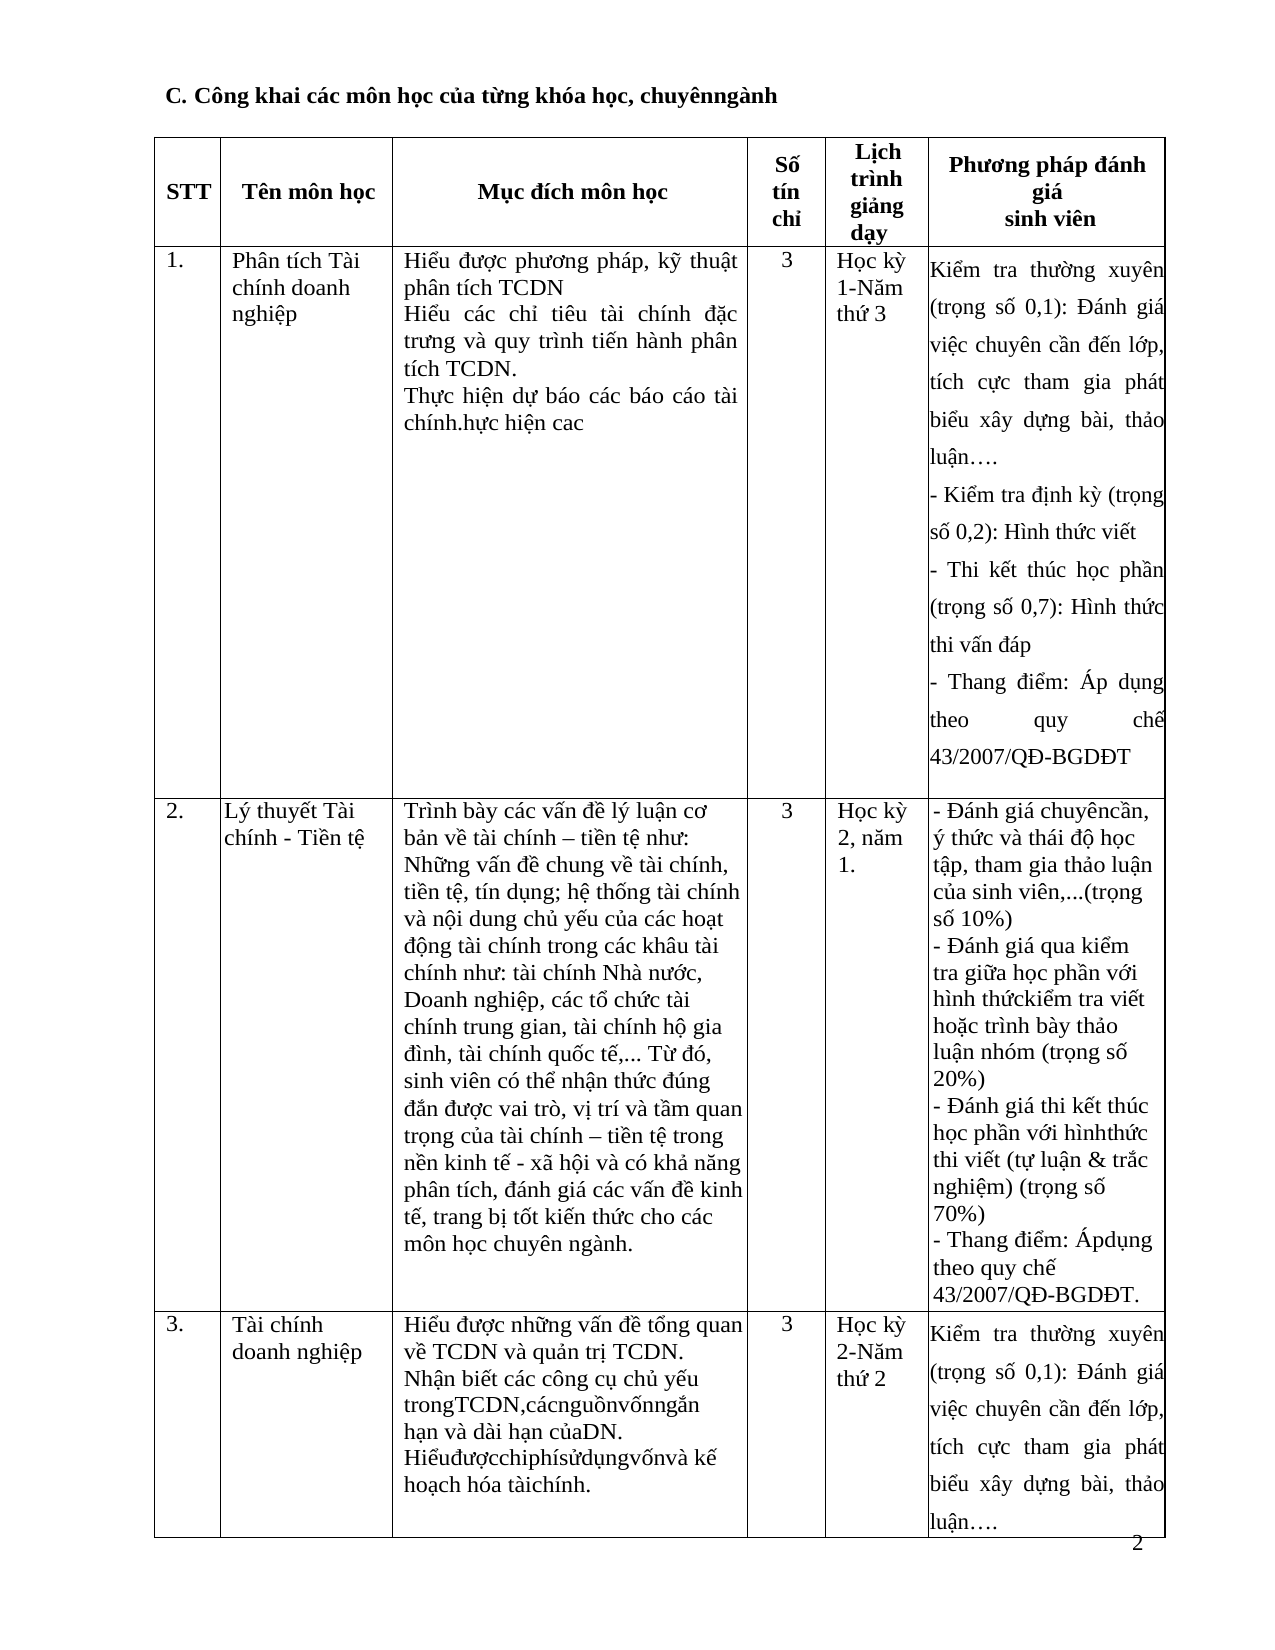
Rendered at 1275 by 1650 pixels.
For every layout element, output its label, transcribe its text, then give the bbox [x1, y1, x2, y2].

table_header STT [155, 138, 220, 246]
table_cell Kiểm tra thường xuyên (trọng số 0,1): Đánh giá việc chuyên cần đến lớp, tích cực tham gia phát biểu xây dựng bài, thảo luận…. - Kiểm tra định kỳ (trọng số 0,2): Hình thức viết - Thi kết thúc học phần (trọng số 0,7): Hình thức thi vấn đáp - Thang điểm: Áp dụng theo quy chế 43/2007/QĐ-BGDĐT [929, 247, 1164, 798]
table_header Mục đích môn học [393, 138, 747, 246]
table_cell Hiểu được phương pháp, kỹ thuật phân tích TCDN Hiểu các chỉ tiêu tài chính đặc trưng và quy trình tiến hành phân tích TCDN. Thực hiện dự báo các báo cáo tài chính.hực hiện cac [393, 247, 747, 798]
list Công khai các môn học của từng khóa học, chuyênngành [165, 83, 1187, 109]
table_cell 3 [748, 1312, 825, 1537]
table_cell Học kỳ 2-Năm thứ 2 [826, 1312, 928, 1537]
table_cell Phân tích Tài chính doanh nghiệp [221, 247, 392, 798]
table_cell Học kỳ 2, năm 1. [826, 799, 928, 1311]
table_cell 2. [155, 799, 220, 1311]
table_cell Lý thuyết Tài chính - Tiền tệ [221, 799, 392, 1311]
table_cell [221, 1312, 392, 1537]
table_cell 3 [748, 247, 825, 798]
table_cell 3 [748, 799, 825, 1311]
table_cell 1. [155, 247, 220, 798]
table_cell Học kỳ 1-Năm thứ 3 [826, 247, 928, 798]
table_header Phương pháp đánh giá sinh viên [929, 138, 1164, 246]
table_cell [393, 1312, 747, 1537]
table_header Số tín chỉ [748, 138, 825, 246]
table_cell 3. [155, 1312, 220, 1537]
table_header Tên môn học [221, 138, 392, 246]
table_cell Đánh giá chuyêncần, ý thức và thái độ học tập, tham gia thảo luận của sinh viên,...(trọng số 10%) Đánh giá qua kiểm tra giữa học phần với hình thứckiểm tra viết hoặc trình bày thảo luận nhóm (trọng số 20%) Đánh giá thi kết thúc học phần với hìnhthức thi viết (tự luận & trắc nghiệm) (trọng số 70%) Thang điểm: Ápdụng theo quy chế 43/2007/QĐ-BGDĐT. [929, 799, 1164, 1311]
table_cell Trình bày các vấn đề lý luận cơ bản về tài chính – tiền tệ như: Những vấn đề chung về tài chính, tiền tệ, tín dụng; hệ thống tài chính và nội dung chủ yếu của các hoạt động tài chính trong các khâu tài chính như: tài chính Nhà nước, Doanh nghiệp, các tổ chức tài chính trung gian, tài chính hộ gia đình, tài chính quốc tế,... Từ đó, sinh viên có thể nhận thức đúng đắn được vai trò, vị trí và tầm quan trọng của tài chính – tiền tệ trong nền kinh tế - xã hội và có khả năng phân tích, đánh giá các vấn đề kinh tế, trang bị tốt kiến thức cho các môn học chuyên ngành. [393, 799, 747, 1311]
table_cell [929, 1312, 1164, 1537]
table_header Lịch trình giảng dạy [826, 138, 928, 246]
